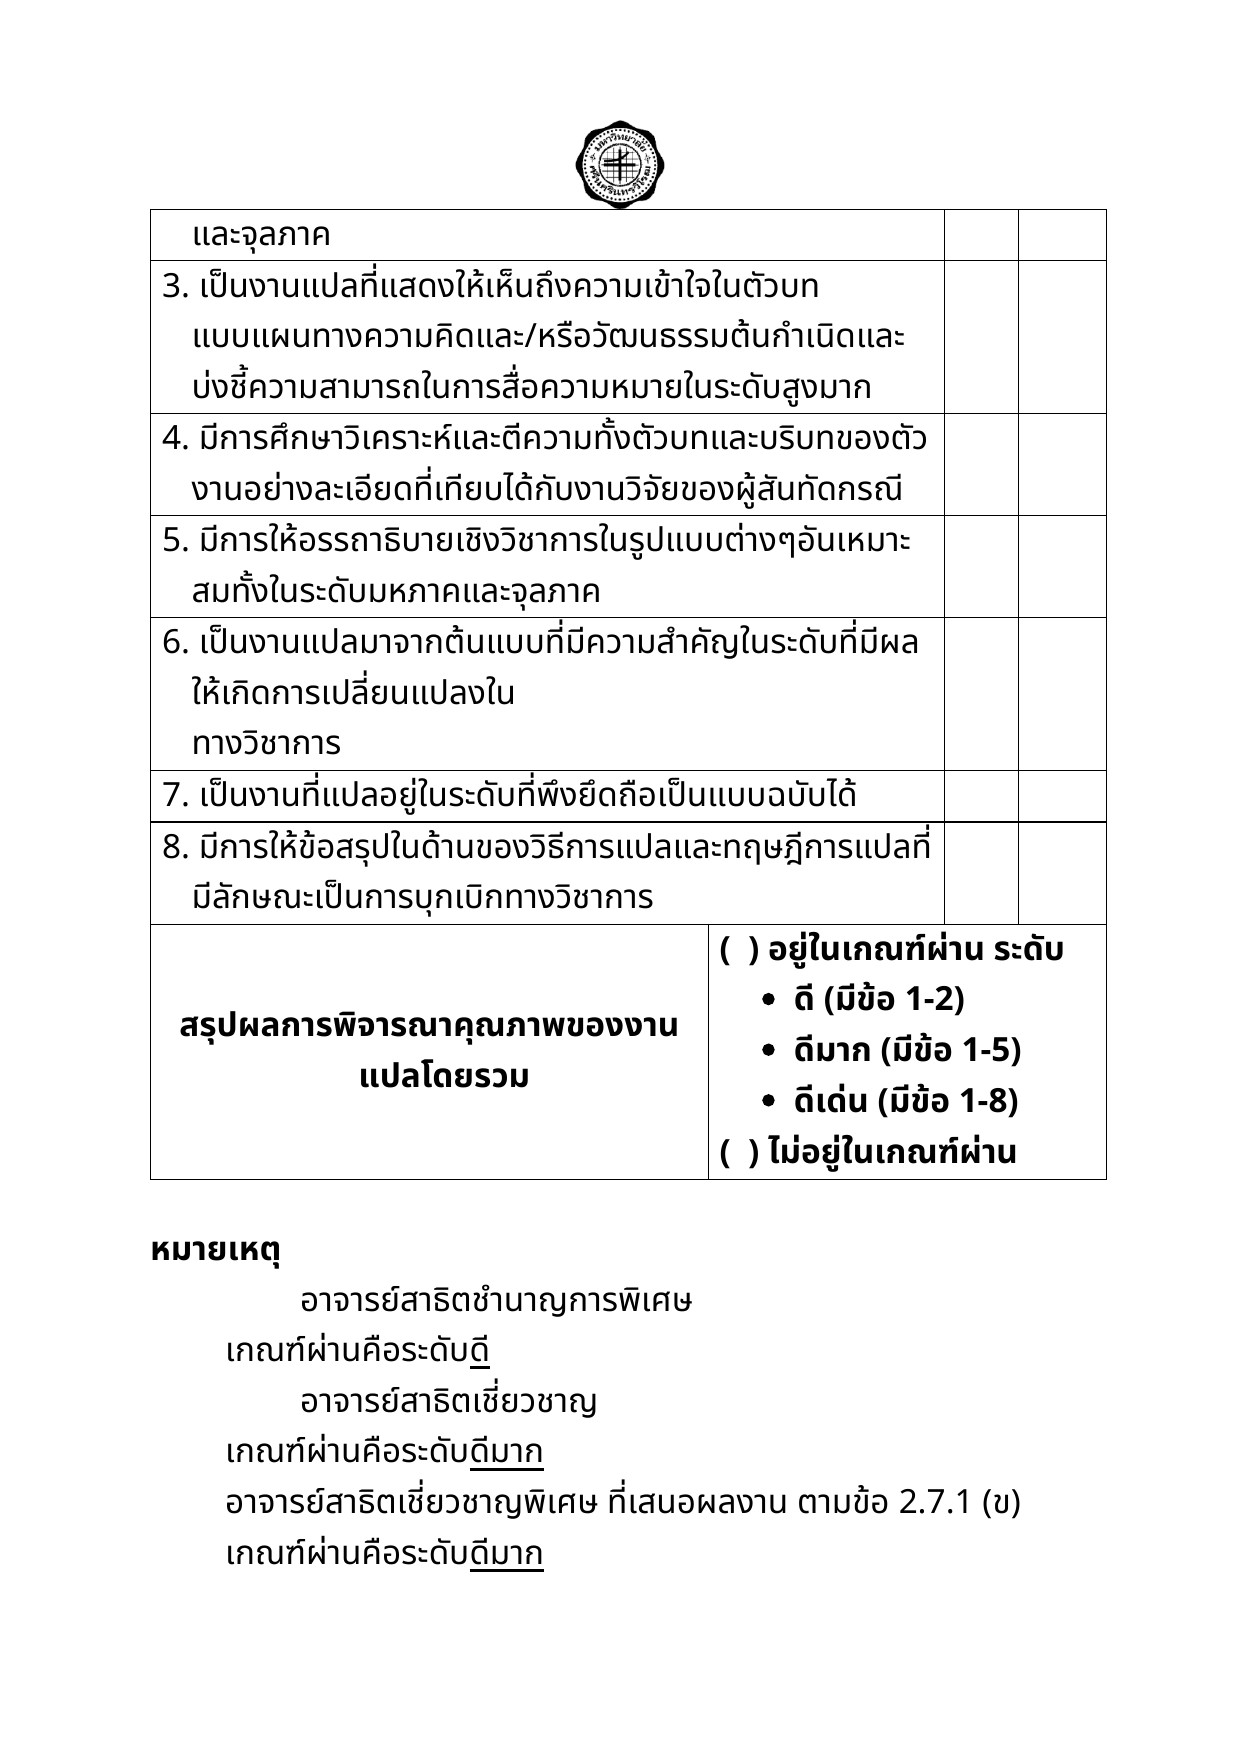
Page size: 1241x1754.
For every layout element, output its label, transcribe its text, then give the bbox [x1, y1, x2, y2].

table_cell [1019, 261, 1106, 413]
table_cell [945, 823, 1018, 923]
table_cell [945, 771, 1018, 821]
table_cell [1019, 823, 1106, 923]
table_cell [1019, 210, 1106, 260]
table_cell 4. มีการศึกษาวิเคราะห์และตีความทั้งตัวบทและบริบทของตัวงานอย่างละเอียดที่เทียบได้กับงานวิจัยของผู้สันทัดกรณี [151, 414, 944, 515]
table_cell 7. เป็นงานที่แปลอยู่ในระดับที่พึงยึดถือเป็นแบบฉบับได้ [151, 771, 944, 821]
table_cell [945, 618, 1018, 770]
table_cell ( ) อยู่ในเกณฑ์ผ่าน ระดับ ดี (มีข้อ 1-2) ดีมาก (มีข้อ 1-5) ดีเด่น (มีข้อ 1-8) [709, 925, 1106, 1127]
table_cell 6. เป็นงานแปลมาจากต้นแบบที่มีความสำคัญในระดับที่มีผลให้เกิดการเปลี่ยนแปลงใน ทางวิชาการ [151, 618, 944, 770]
text อาจารย์สาธิตเชี่ยวชาญพิเศษ ที่เสนอผลงาน ตามข้อ 2.7.1 (ข) เกณฑ์ผ่านคือระดับดีมาก [150, 1478, 1090, 1579]
table_cell [1019, 414, 1106, 515]
text อาจารย์สาธิตชำนาญการพิเศษ เกณฑ์ผ่านคือระดับดี อาจารย์สาธิตเชี่ยวชาญ เกณฑ์ผ่านคือระดับดีมาก [150, 1276, 1090, 1478]
table_cell [945, 261, 1018, 413]
table_cell [1019, 771, 1106, 821]
table_cell ( ) ไม่อยู่ในเกณฑ์ผ่าน [709, 1127, 1106, 1179]
text หมายเหตุ [150, 1225, 1090, 1276]
table_cell 8. มีการให้ข้อสรุปในด้านของวิธีการแปลและทฤษฎีการแปลที่มีลักษณะเป็นการบุกเบิกทางวิชาการ [151, 823, 944, 923]
table_cell [1019, 618, 1106, 770]
table_cell สรุปผลการพิจารณาคุณภาพของงานแปลโดยรวม [151, 925, 708, 1179]
table_cell [1019, 516, 1106, 617]
table_cell [945, 414, 1018, 515]
picture [575, 120, 665, 209]
table_cell [945, 516, 1018, 617]
table_cell 3. เป็นงานแปลที่แสดงให้เห็นถึงความเข้าใจในตัวบท แบบแผนทางความคิดและ/หรือวัฒนธรรมต้นกำเนิดและบ่งชี้ความสามารถในการสื่อความหมายในระดับสูงมาก [151, 261, 944, 413]
table_cell [945, 210, 1018, 260]
table_cell 5. มีการให้อรรถาธิบายเชิงวิชาการในรูปแบบต่างๆอันเหมาะสมทั้งในระดับมหภาคและจุลภาค [151, 516, 944, 617]
